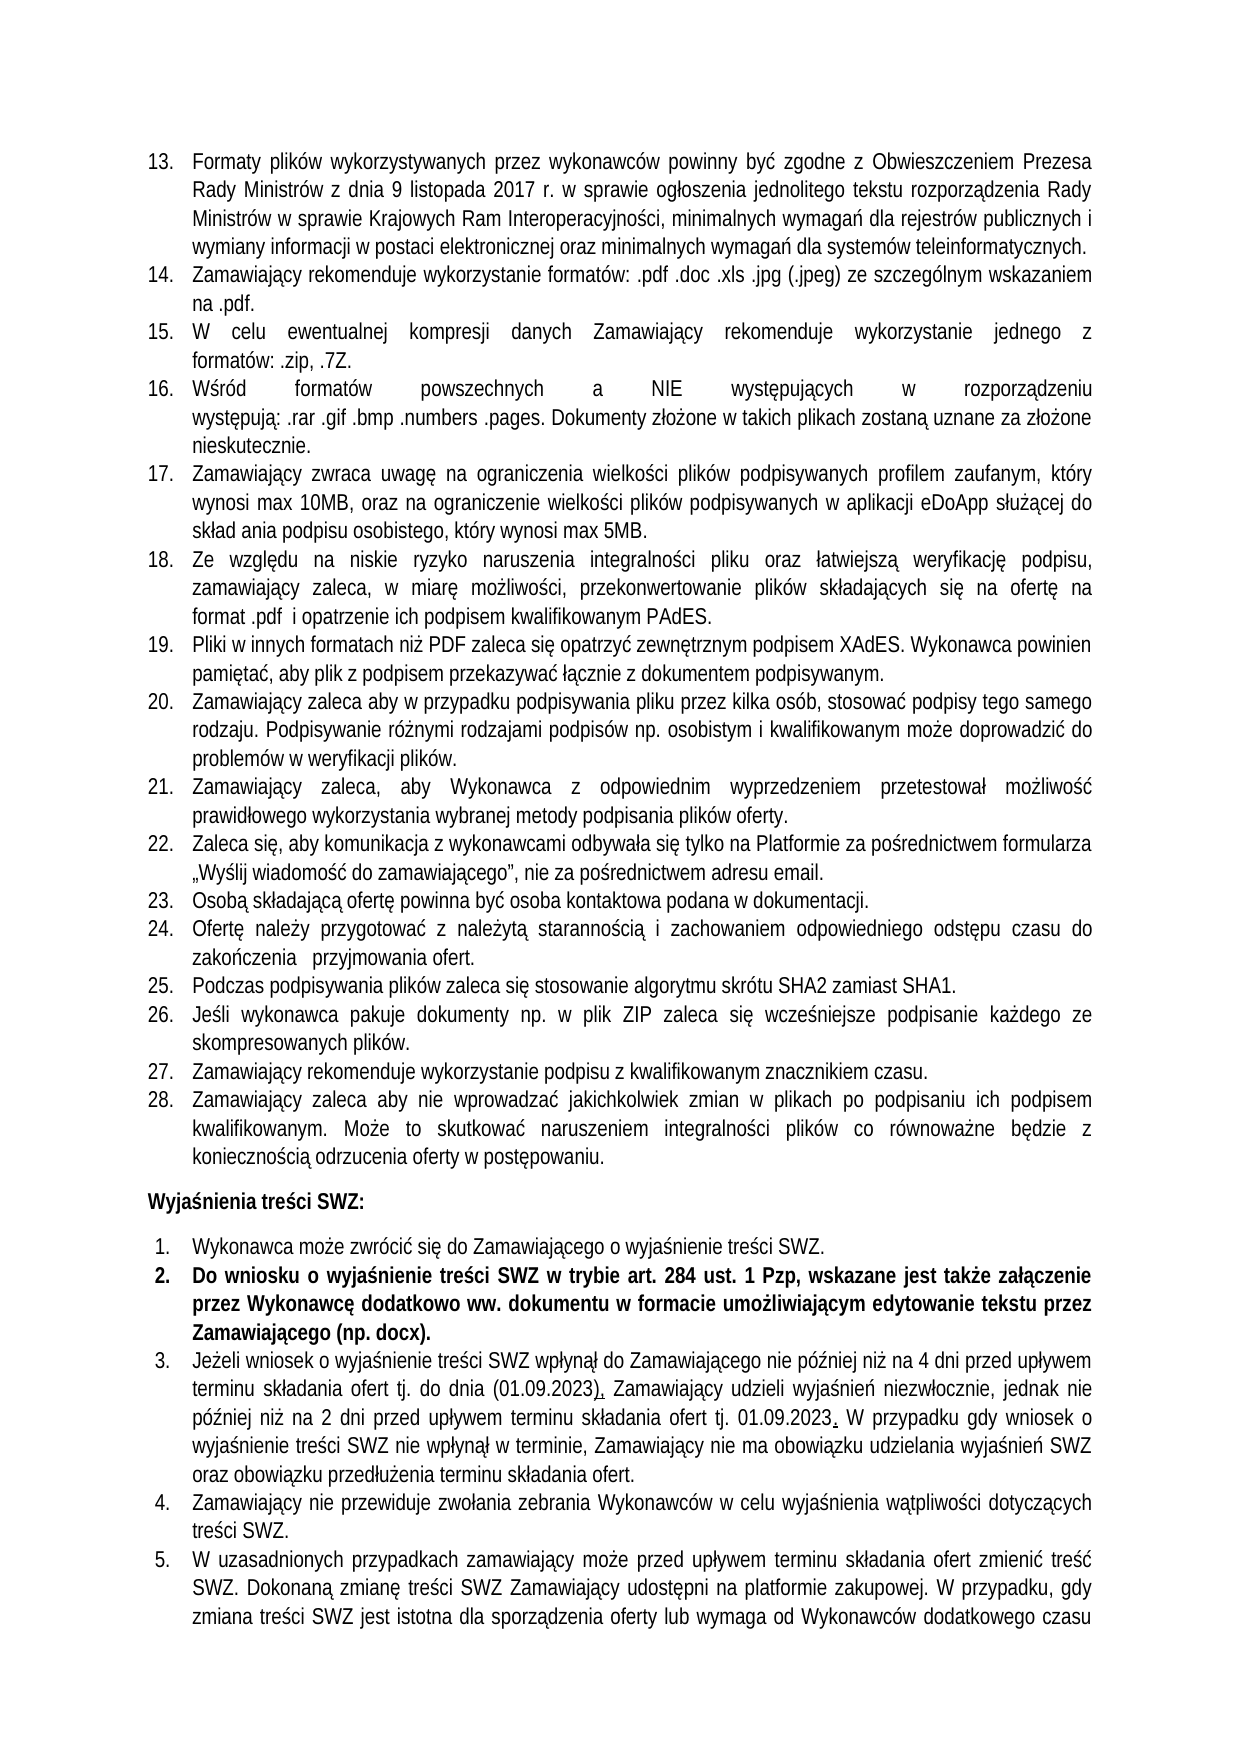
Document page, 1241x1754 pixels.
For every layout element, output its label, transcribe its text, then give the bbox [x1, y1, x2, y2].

text Wyjaśnienia treści SWZ: [148, 1188, 1093, 1214]
list Podczas podpisywania plików zaleca się stosowanie algorytmu skrótu SHA2 zamiast SHA1. [148, 972, 1093, 999]
list Ze względu na niskie ryzyko naruszenia integralności pliku oraz łatwiejszą weryfikację podpisu, zamawiający zaleca, w miarę możliwości, przekonwertowanie plików składających się na ofertę na format .pdf i opatrzenie ich podpisem kwalifikowanym PAdES. [148, 546, 1093, 629]
list Ofertę należy przygotować z należytą starannością i zachowaniem odpowiedniego odstępu czasu do zakończenia przyjmowania ofert. [148, 915, 1093, 970]
list Wykonawca może zwrócić się do Zamawiającego o wyjaśnienie treści SWZ. [154, 1233, 1093, 1259]
list Pliki w innych formatach niż PDF zaleca się opatrzyć zewnętrznym podpisem XAdES. Wykonawca powinien pamiętać, aby plik z podpisem przekazywać łącznie z dokumentem podpisywanym. [148, 631, 1093, 686]
list Zamawiający nie przewiduje zwołania zebrania Wykonawców w celu wyjaśnienia wątpliwości dotyczących treści SWZ. [154, 1489, 1093, 1544]
list Zamawiający zaleca, aby Wykonawca z odpowiednim wyprzedzeniem przetestował możliwość prawidłowego wykorzystania wybranej metody podpisania plików oferty. [148, 773, 1093, 828]
list Jeśli wykonawca pakuje dokumenty np. w plik ZIP zaleca się wcześniejsze podpisanie każdego ze skompresowanych plików. [148, 1001, 1093, 1056]
list Do wniosku o wyjaśnienie treści SWZ w trybie art. 284 ust. 1 Pzp, wskazane jest także załączenie przez Wykonawcę dodatkowo ww. dokumentu w formacie umożliwiającym edytowanie tekstu przez Zamawiającego (np. docx). [154, 1262, 1093, 1345]
list Zaleca się, aby komunikacja z wykonawcami odbywała się tylko na Platformie za pośrednictwem formularza „Wyślij wiadomość do zamawiającego”, nie za pośrednictwem adresu email. [148, 830, 1093, 885]
list Jeżeli wniosek o wyjaśnienie treści SWZ wpłynął do Zamawiającego nie później niż na 4 dni przed upływem terminu składania ofert tj. do dnia (01.09.2023), Zamawiający udzieli wyjaśnień niezwłocznie, jednak nie później niż na 2 dni przed upływem terminu składania ofert tj. 01.09.2023. W przypadku gdy wniosek o wyjaśnienie treści SWZ nie wpłynął w terminie, Zamawiający nie ma obowiązku udzielania wyjaśnień SWZ oraz obowiązku przedłużenia terminu składania ofert. [154, 1347, 1093, 1487]
list Zamawiający rekomenduje wykorzystanie podpisu z kwalifikowanym znacznikiem czasu. [148, 1058, 1093, 1084]
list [154, 1546, 1093, 1629]
list Zamawiający zaleca aby w przypadku podpisywania pliku przez kilka osób, stosować podpisy tego samego rodzaju. Podpisywanie różnymi rodzajami podpisów np. osobistym i kwalifikowanym może doprowadzić do problemów w weryfikacji plików. [148, 688, 1093, 771]
list Osobą składającą ofertę powinna być osoba kontaktowa podana w dokumentacji. [148, 887, 1093, 913]
list Zamawiający zwraca uwagę na ograniczenia wielkości plików podpisywanych profilem zaufanym, który wynosi max 10MB, oraz na ograniczenie wielkości plików podpisywanych w aplikacji eDoApp służącej do skład ania podpisu osobistego, który wynosi max 5MB. [148, 460, 1093, 544]
list Wśród formatów powszechnych a NIE występujących w rozporządzeniu występują: .rar .gif .bmp .numbers .pages. Dokumenty złożone w takich plikach zostaną uznane za złożone nieskutecznie. [148, 375, 1093, 458]
list W celu ewentualnej kompresji danych Zamawiający rekomenduje wykorzystanie jednego z formatów: .zip, .7Z. [148, 318, 1093, 373]
list Formaty plików wykorzystywanych przez wykonawców powinny być zgodne z Obwieszczeniem Prezesa Rady Ministrów z dnia 9 listopada 2017 r. w sprawie ogłoszenia jednolitego tekstu rozporządzenia Rady Ministrów w sprawie Krajowych Ram Interoperacyjności, minimalnych wymagań dla rejestrów publicznych i wymiany informacji w postaci elektronicznej oraz minimalnych wymagań dla systemów teleinformatycznych. [148, 148, 1093, 259]
list Zamawiający zaleca aby nie wprowadzać jakichkolwiek zmian w plikach po podpisaniu ich podpisem kwalifikowanym. Może to skutkować naruszeniem integralności plików co równoważne będzie z koniecznością odrzucenia oferty w postępowaniu. [148, 1086, 1093, 1169]
list Zamawiający rekomenduje wykorzystanie formatów: .pdf .doc .xls .jpg (.jpeg) ze szczególnym wskazaniem na .pdf. [148, 261, 1093, 316]
